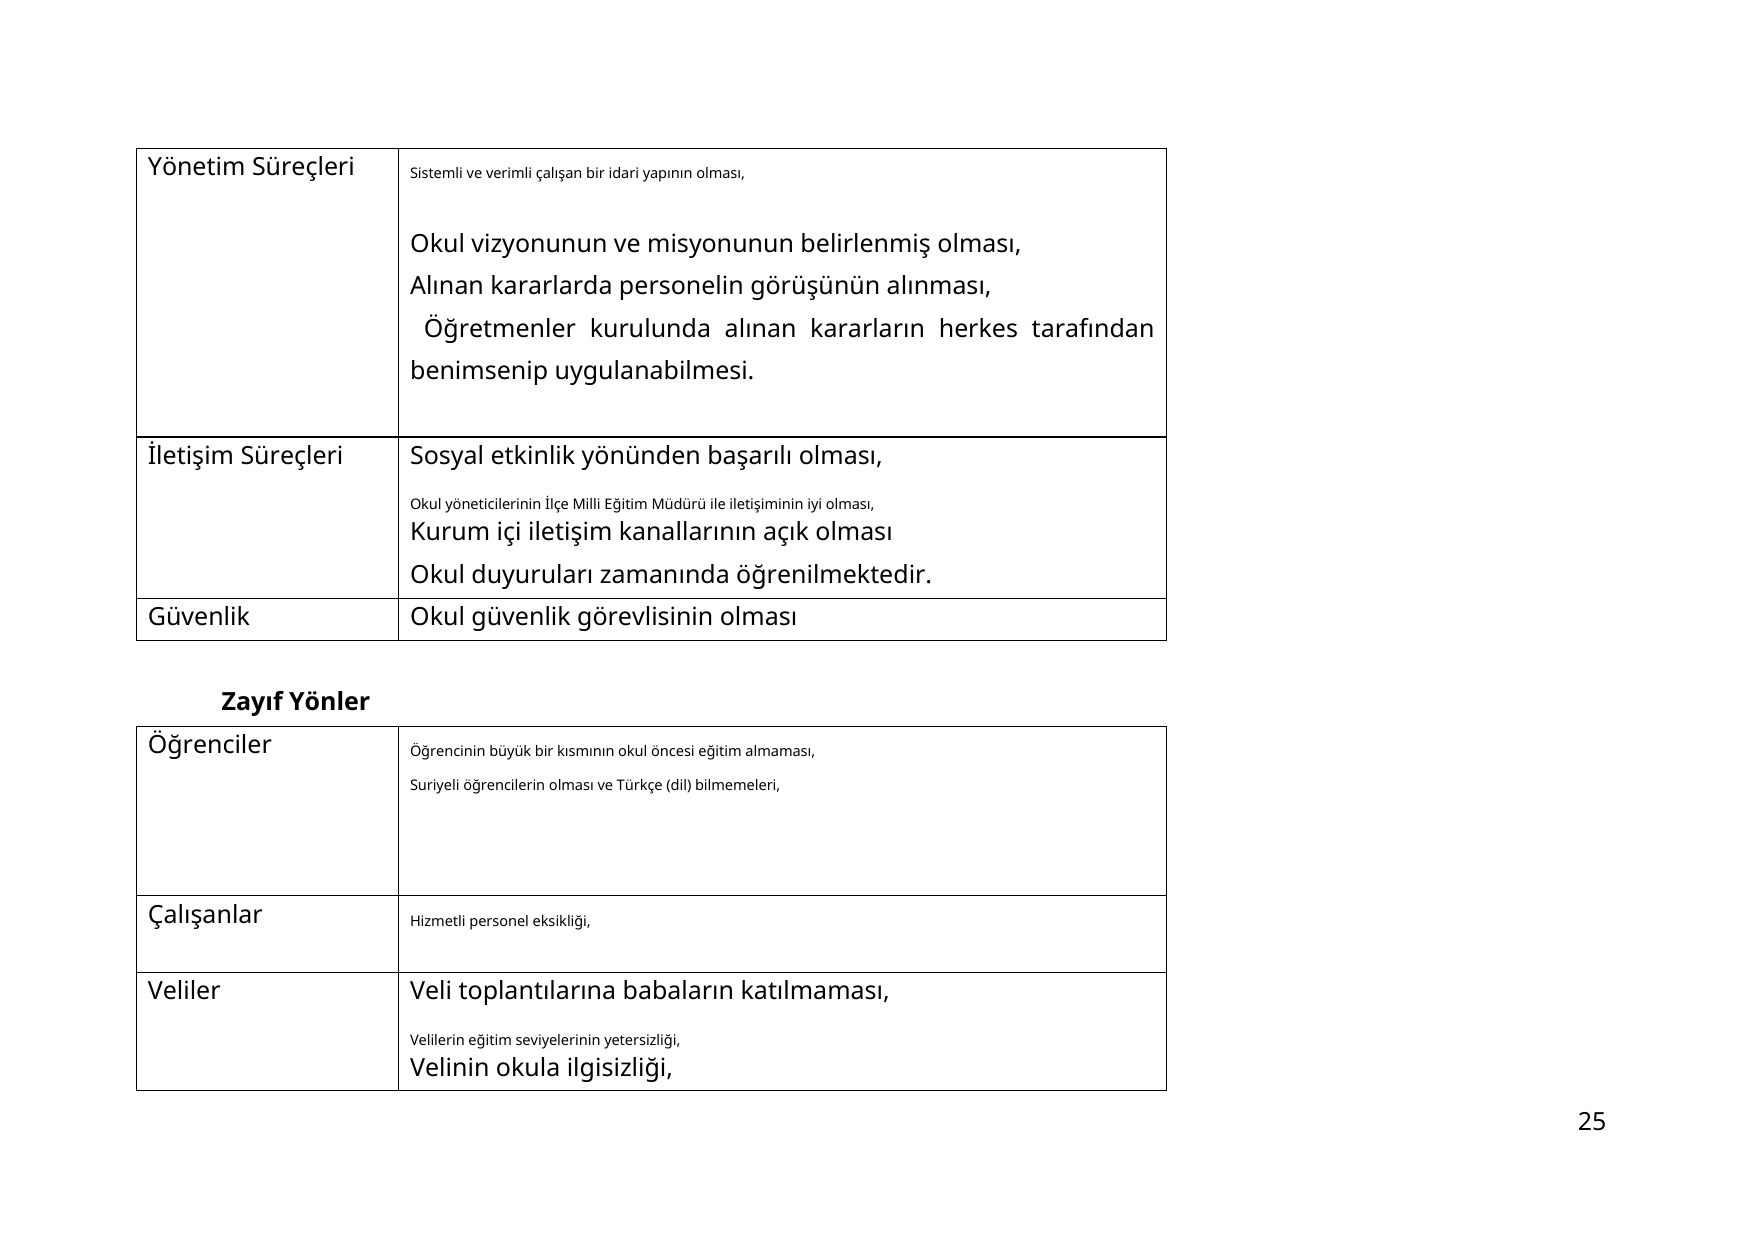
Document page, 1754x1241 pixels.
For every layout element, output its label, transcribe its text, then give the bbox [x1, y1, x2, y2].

table_header Öğrenciler [137, 727, 398, 895]
table_cell Güvenlik [137, 599, 398, 640]
text Zayıf Yönler [148, 683, 1606, 717]
table_cell Sosyal etkinlik yönünden başarılı olması, Okul yöneticilerinin İlçe Milli Eğitim Müdürü ile iletişiminin iyi olması, Kurum içi iletişim kanallarının açık olması Okul duyuruları zamanında öğrenilmektedir. [399, 438, 1166, 598]
table_cell Hizmetli personel eksikliği, [399, 896, 1166, 972]
table_cell Veli toplantılarına babaların katılmaması, Velilerin eğitim seviyelerinin yetersizliği, Velinin okula ilgisizliği, [399, 973, 1166, 1090]
table_cell Sistemli ve verimli çalışan bir idari yapının olması, Okul vizyonunun ve misyonunun belirlenmiş olması, Alınan kararlarda personelin görüşünün alınması, Öğretmenler kurulunda alınan kararların herkes tarafından benimsenip uygulanabilmesi. [399, 149, 1166, 436]
table_cell Yönetim Süreçleri [137, 149, 398, 436]
table_cell Okul güvenlik görevlisinin olması [399, 599, 1166, 640]
table_cell Çalışanlar [137, 896, 398, 972]
table_cell Veliler [137, 973, 398, 1090]
table_header Öğrencinin büyük bir kısmının okul öncesi eğitim almaması, Suriyeli öğrencilerin olması ve Türkçe (dil) bilmemeleri, [399, 727, 1166, 895]
table_cell İletişim Süreçleri [137, 438, 398, 598]
